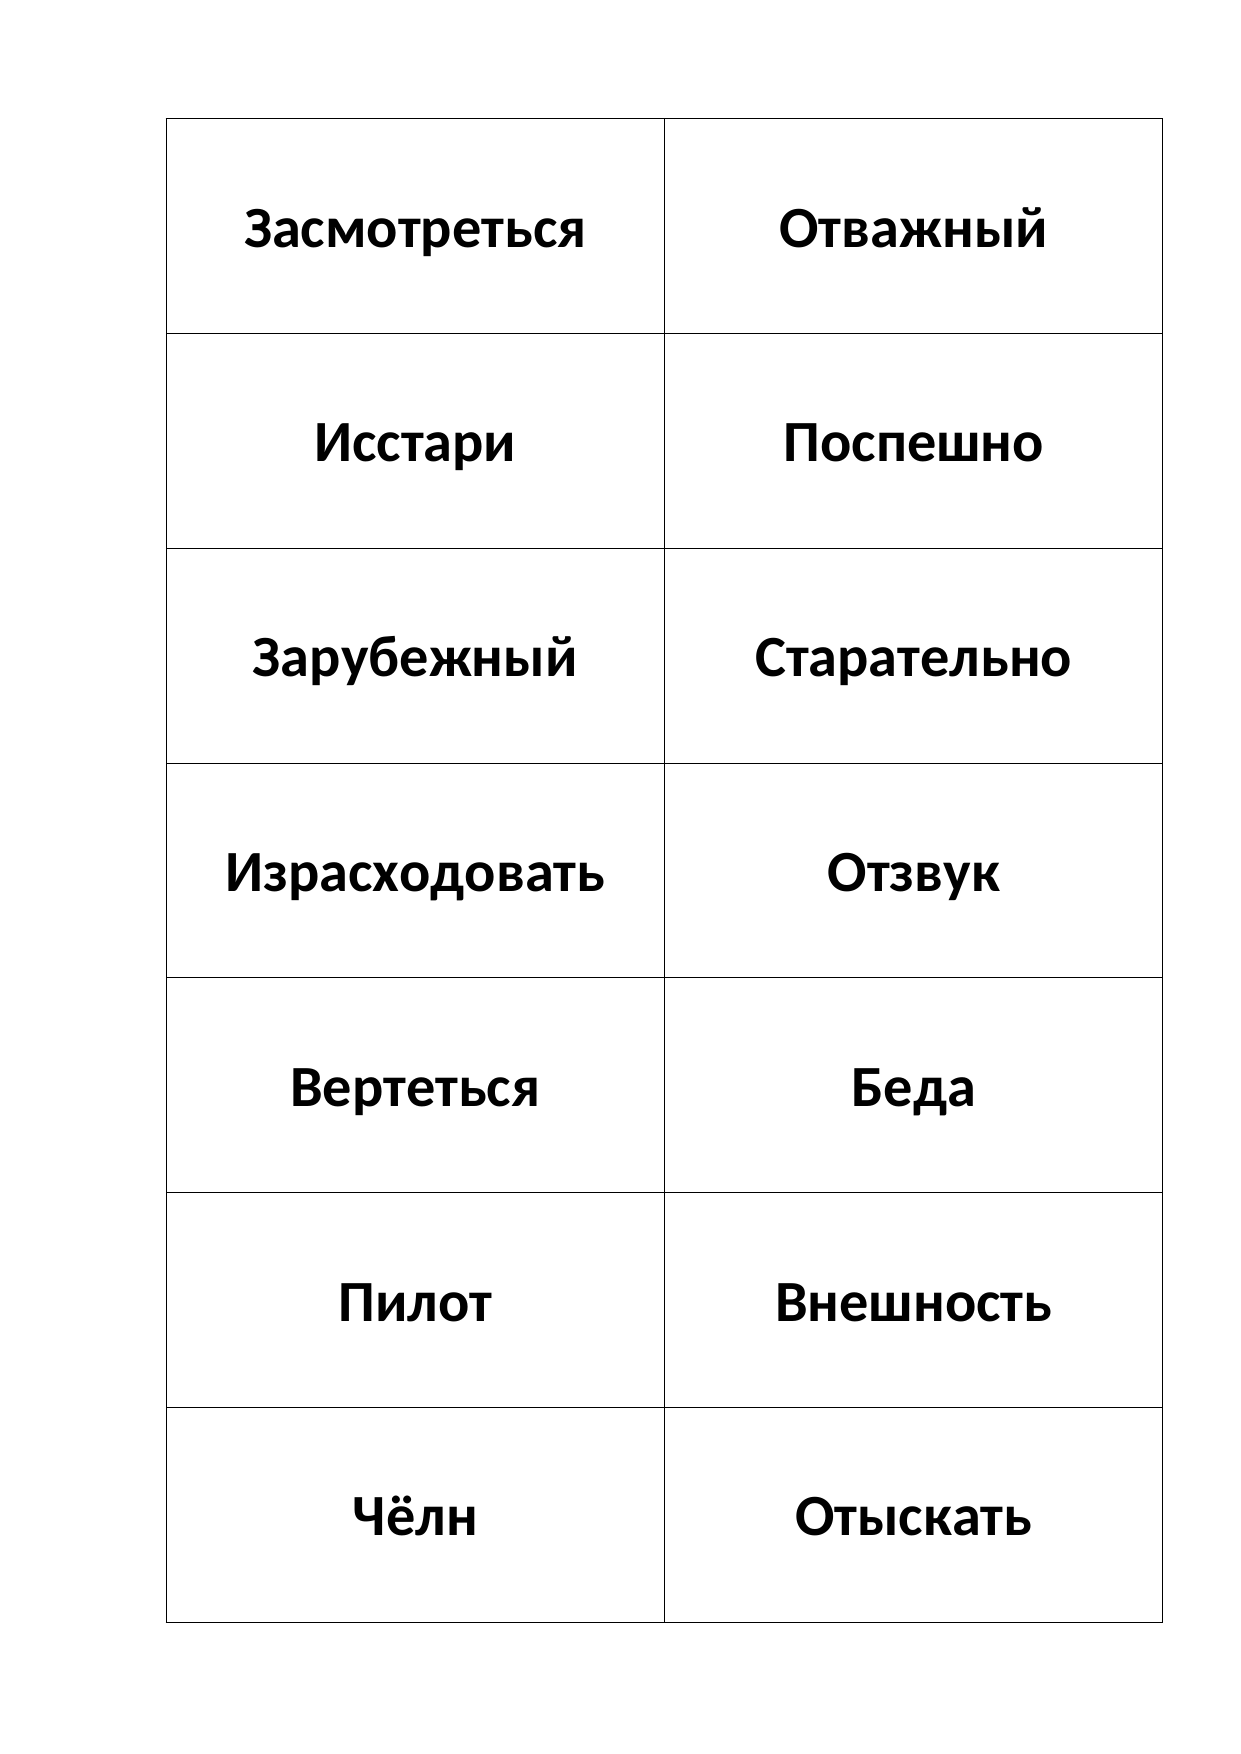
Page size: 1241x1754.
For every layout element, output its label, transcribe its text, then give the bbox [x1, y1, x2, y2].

table_cell Израсходовать [167, 764, 664, 977]
table_cell Засмотреться [167, 119, 664, 333]
table_cell Старательно [665, 549, 1162, 762]
table_cell Отзвук [665, 764, 1162, 977]
table_cell Зарубежный [167, 549, 664, 762]
table_cell Беда [665, 978, 1162, 1192]
table_cell Отважный [665, 119, 1162, 333]
table_cell Исстари [167, 334, 664, 548]
table_cell Чёлн [167, 1408, 664, 1622]
table_cell Отыскать [665, 1408, 1162, 1622]
table_cell Вертеться [167, 978, 664, 1192]
table_cell Поспешно [665, 334, 1162, 548]
table_cell Внешность [665, 1193, 1162, 1407]
table_cell Пилот [167, 1193, 664, 1407]
